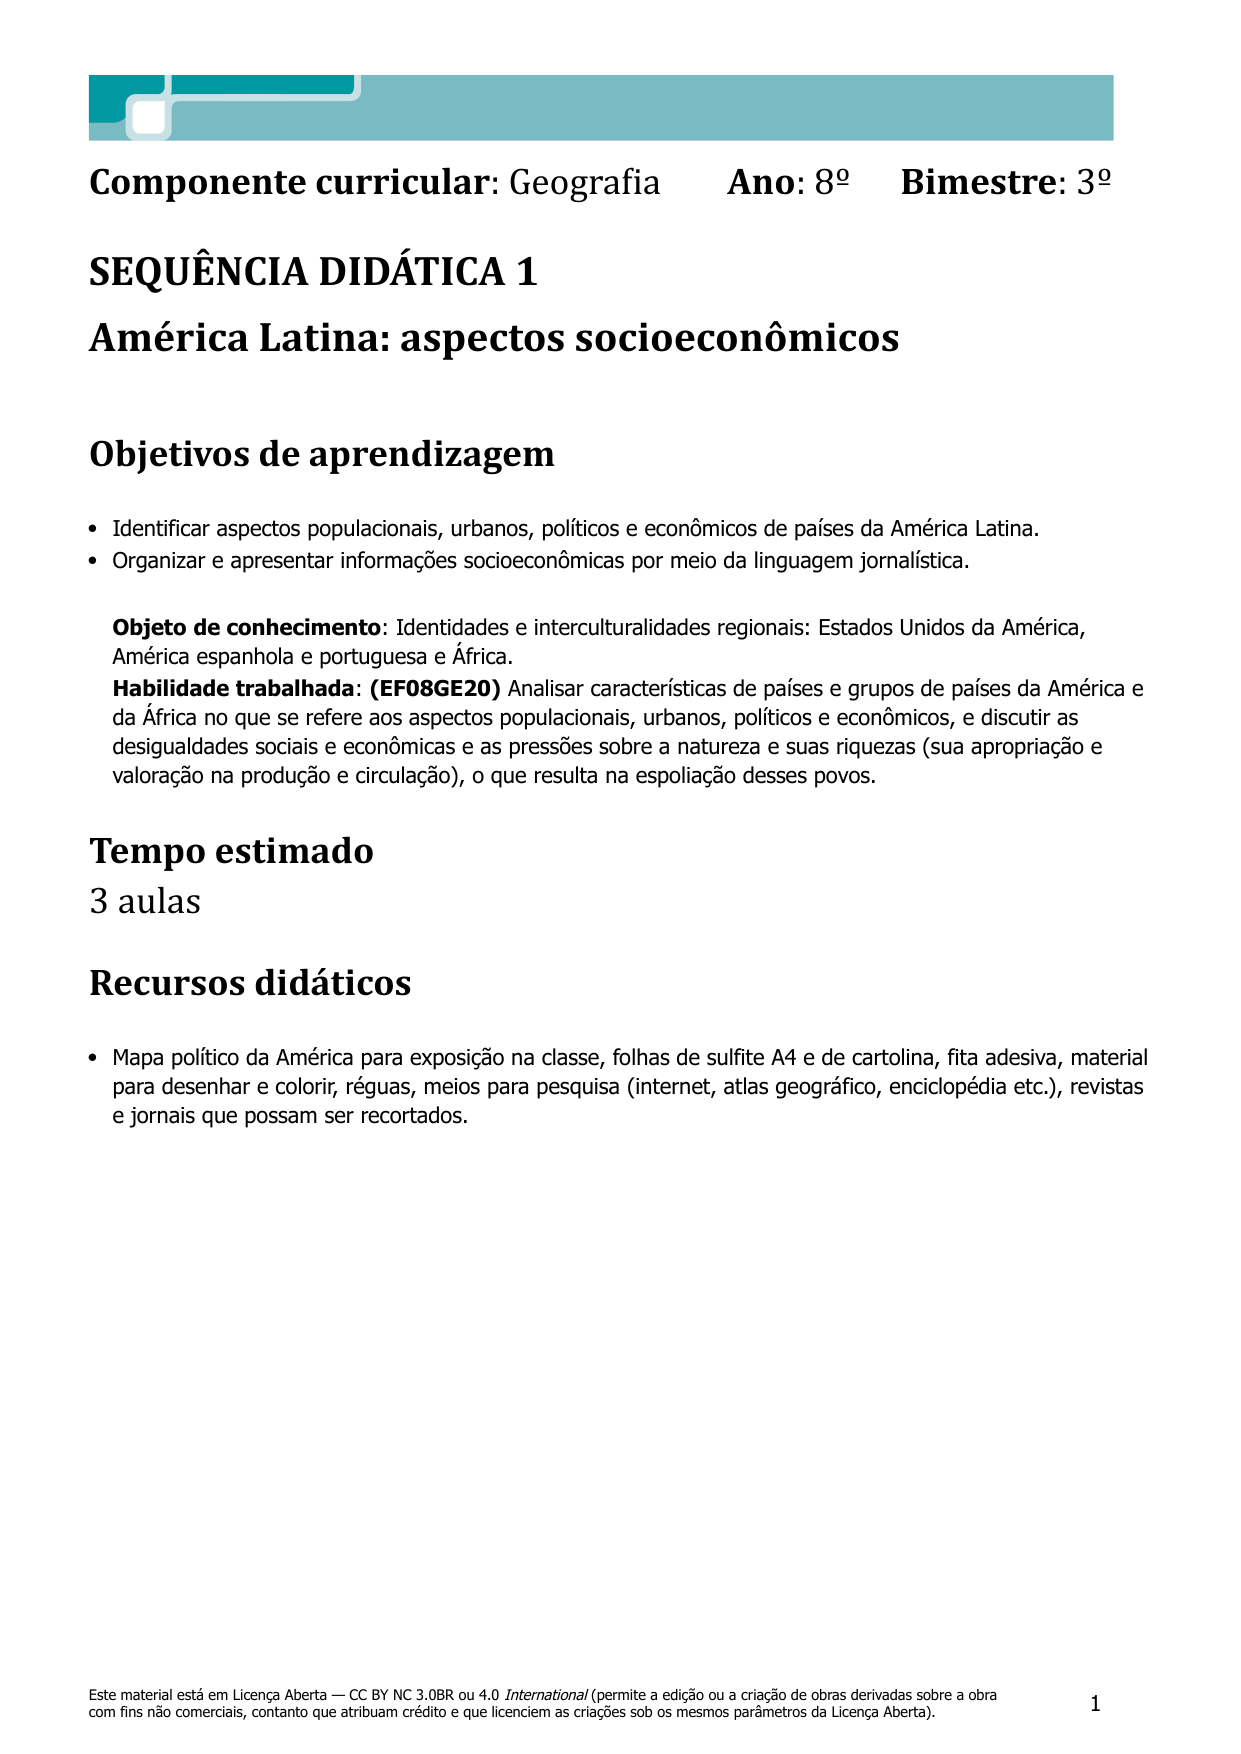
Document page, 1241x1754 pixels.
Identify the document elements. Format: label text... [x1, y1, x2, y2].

text 3 aulas [89, 877, 1152, 921]
text Objetivos de aprendizagem [89, 431, 1152, 475]
text América Latina: aspectos socioeconômicos [89, 312, 1152, 360]
text Tempo estimado [89, 828, 1152, 872]
text Objeto de conhecimento: Identidades e interculturalidades regionais: Estados Unidos da América, América espanhola e portuguesa e África. [112, 612, 1152, 671]
list Organizar e apresentar informações socioeconômicas por meio da linguagem jornalística. [89, 545, 1152, 574]
text Recursos didáticos [89, 960, 1152, 1004]
text Componente curricular: Geografia Ano: 8º Bimestre: 3º [89, 159, 1152, 203]
text SEQUÊNCIA DIDÁTICA 1 [89, 246, 1152, 295]
list Mapa político da América para exposição na classe, folhas de sulfite A4 e de cartolina, fita adesiva, material para desenhar e colorir, réguas, meios para pesquisa (internet, atlas geográfico, enciclopédia etc.), revistas e jornais que possam ser recortados. [89, 1042, 1152, 1129]
picture [88, 75, 1114, 153]
text Habilidade trabalhada: (EF08GE20) Analisar características de países e grupos de países da América e da África no que se refere aos aspectos populacionais, urbanos, políticos e econômicos, e discutir as desigualdades sociais e econômicas e as pressões sobre a natureza e suas riquezas (sua apropriação e valoração na produção e circulação), o que resulta na espoliação desses povos. [112, 673, 1152, 789]
text Identificar aspectos populacionais, urbanos, políticos e econômicos de países da América Latina. [89, 513, 1152, 543]
